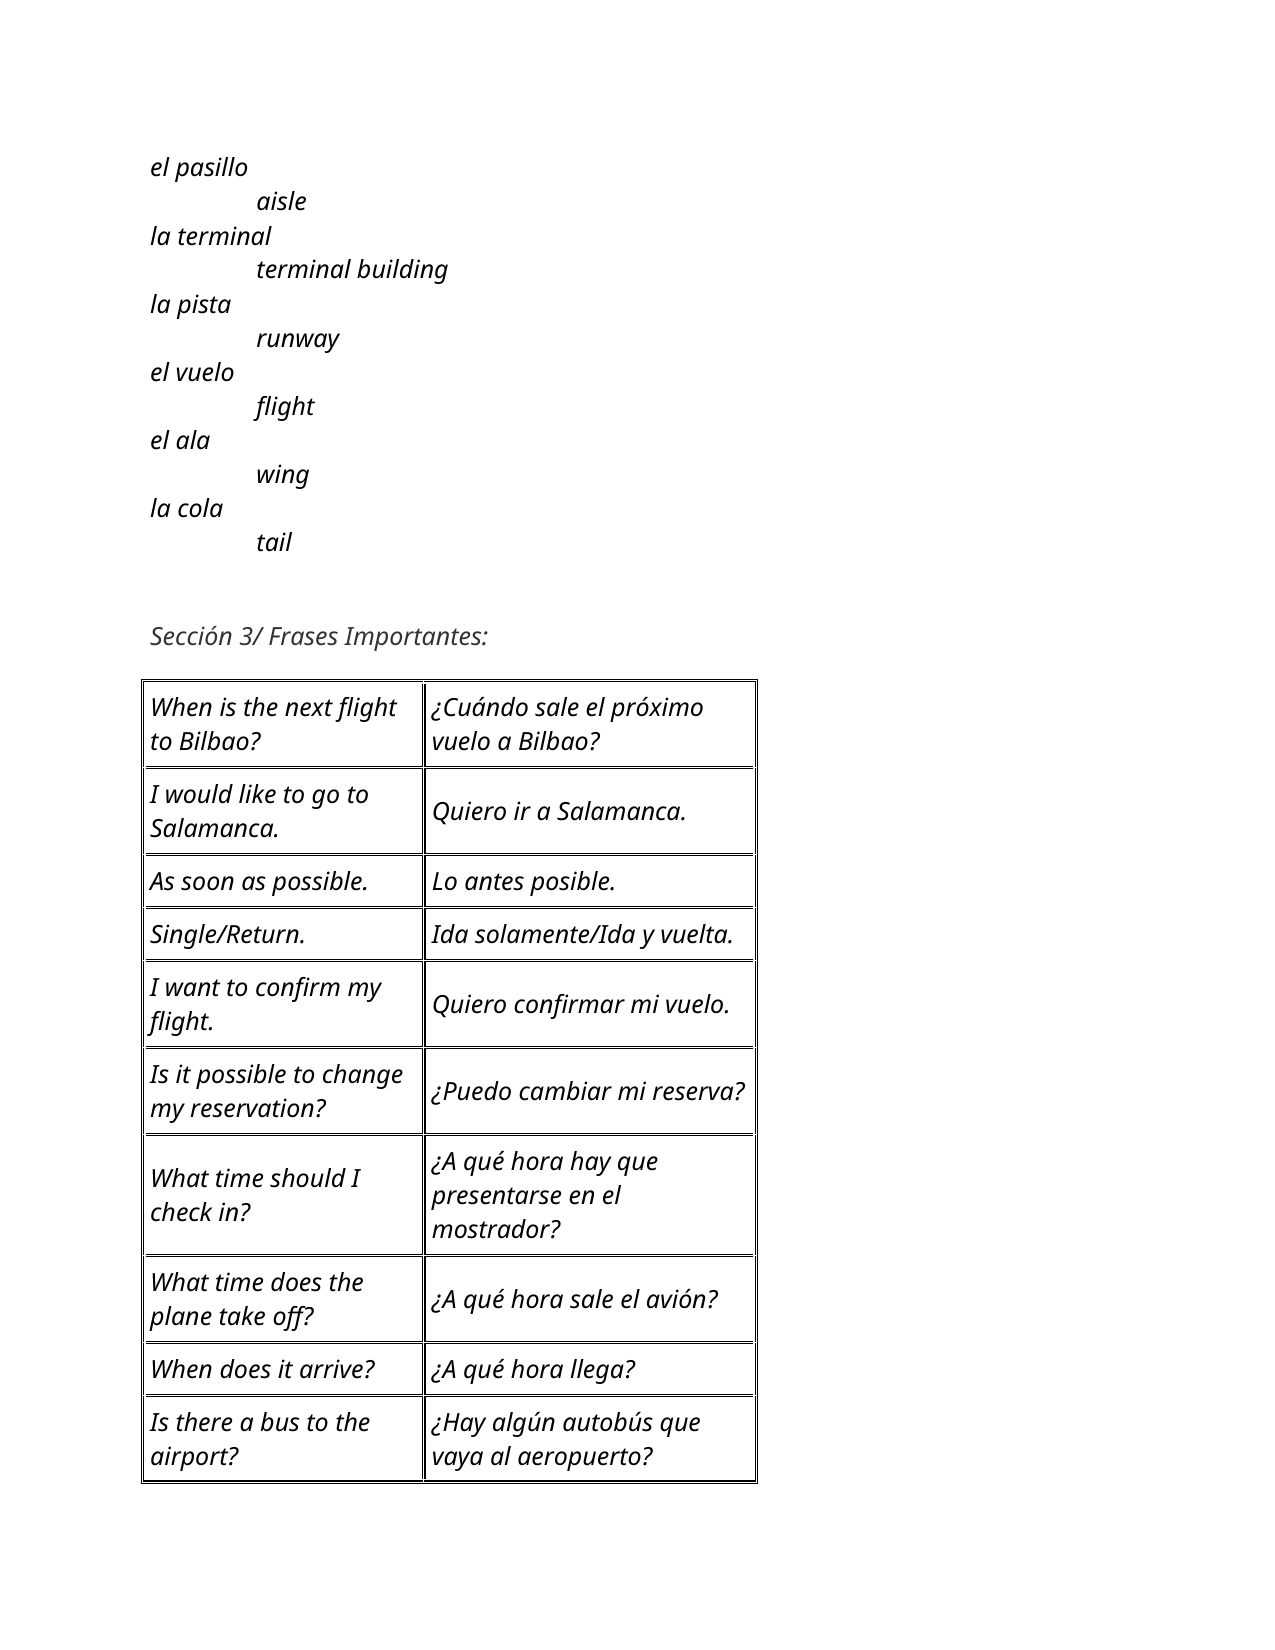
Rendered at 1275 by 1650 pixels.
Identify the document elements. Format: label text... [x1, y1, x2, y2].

table_cell Is it possible to change my reservation? [142, 1046, 424, 1132]
text tail [256, 525, 1125, 559]
table_cell Lo antes posible. [424, 853, 756, 906]
text wing [256, 457, 1125, 491]
table_cell ¿A qué hora sale el avión? [426, 1254, 755, 1341]
table_cell When does it arrive? [142, 1341, 424, 1393]
table_cell Single/Return. [142, 906, 424, 958]
table_cell Is there a bus to the airport? [144, 1394, 424, 1480]
text la pista [150, 286, 1125, 320]
table_header When is the next flight to Bilbao? [142, 680, 424, 766]
text el ala [150, 422, 1125, 457]
table_header ¿Cuándo sale el próximo vuelo a Bilbao? [424, 682, 755, 766]
text la cola [150, 491, 1125, 525]
text el vuelo [150, 354, 1125, 388]
text Sección 3/ Frases Importantes: [150, 619, 1125, 653]
table_cell What time should I check in? [144, 1133, 422, 1253]
table_cell I want to confirm my flight. [144, 959, 422, 1046]
table_cell I would like to go to Salamanca. [142, 766, 424, 853]
text runway [256, 320, 1125, 354]
table_cell As soon as possible. [142, 853, 424, 906]
table_cell ¿Hay algún autobús que vaya al aeropuerto? [424, 1394, 755, 1480]
text aisle [256, 184, 1125, 218]
table_cell Quiero confirmar mi vuelo. [426, 959, 755, 1046]
table_cell ¿A qué hora llega? [424, 1341, 756, 1393]
text la terminal [150, 218, 1125, 252]
table_cell ¿Puedo cambiar mi reserva? [424, 1046, 756, 1132]
table_cell ¿A qué hora hay que presentarse en el mostrador? [426, 1133, 755, 1253]
table_cell Ida solamente/Ida y vuelta. [424, 906, 756, 958]
table_cell Quiero ir a Salamanca. [424, 766, 756, 853]
text flight [256, 388, 1125, 422]
text el pasillo [150, 150, 1125, 184]
table_cell What time does the plane take off? [144, 1254, 422, 1341]
text terminal building [256, 252, 1125, 286]
